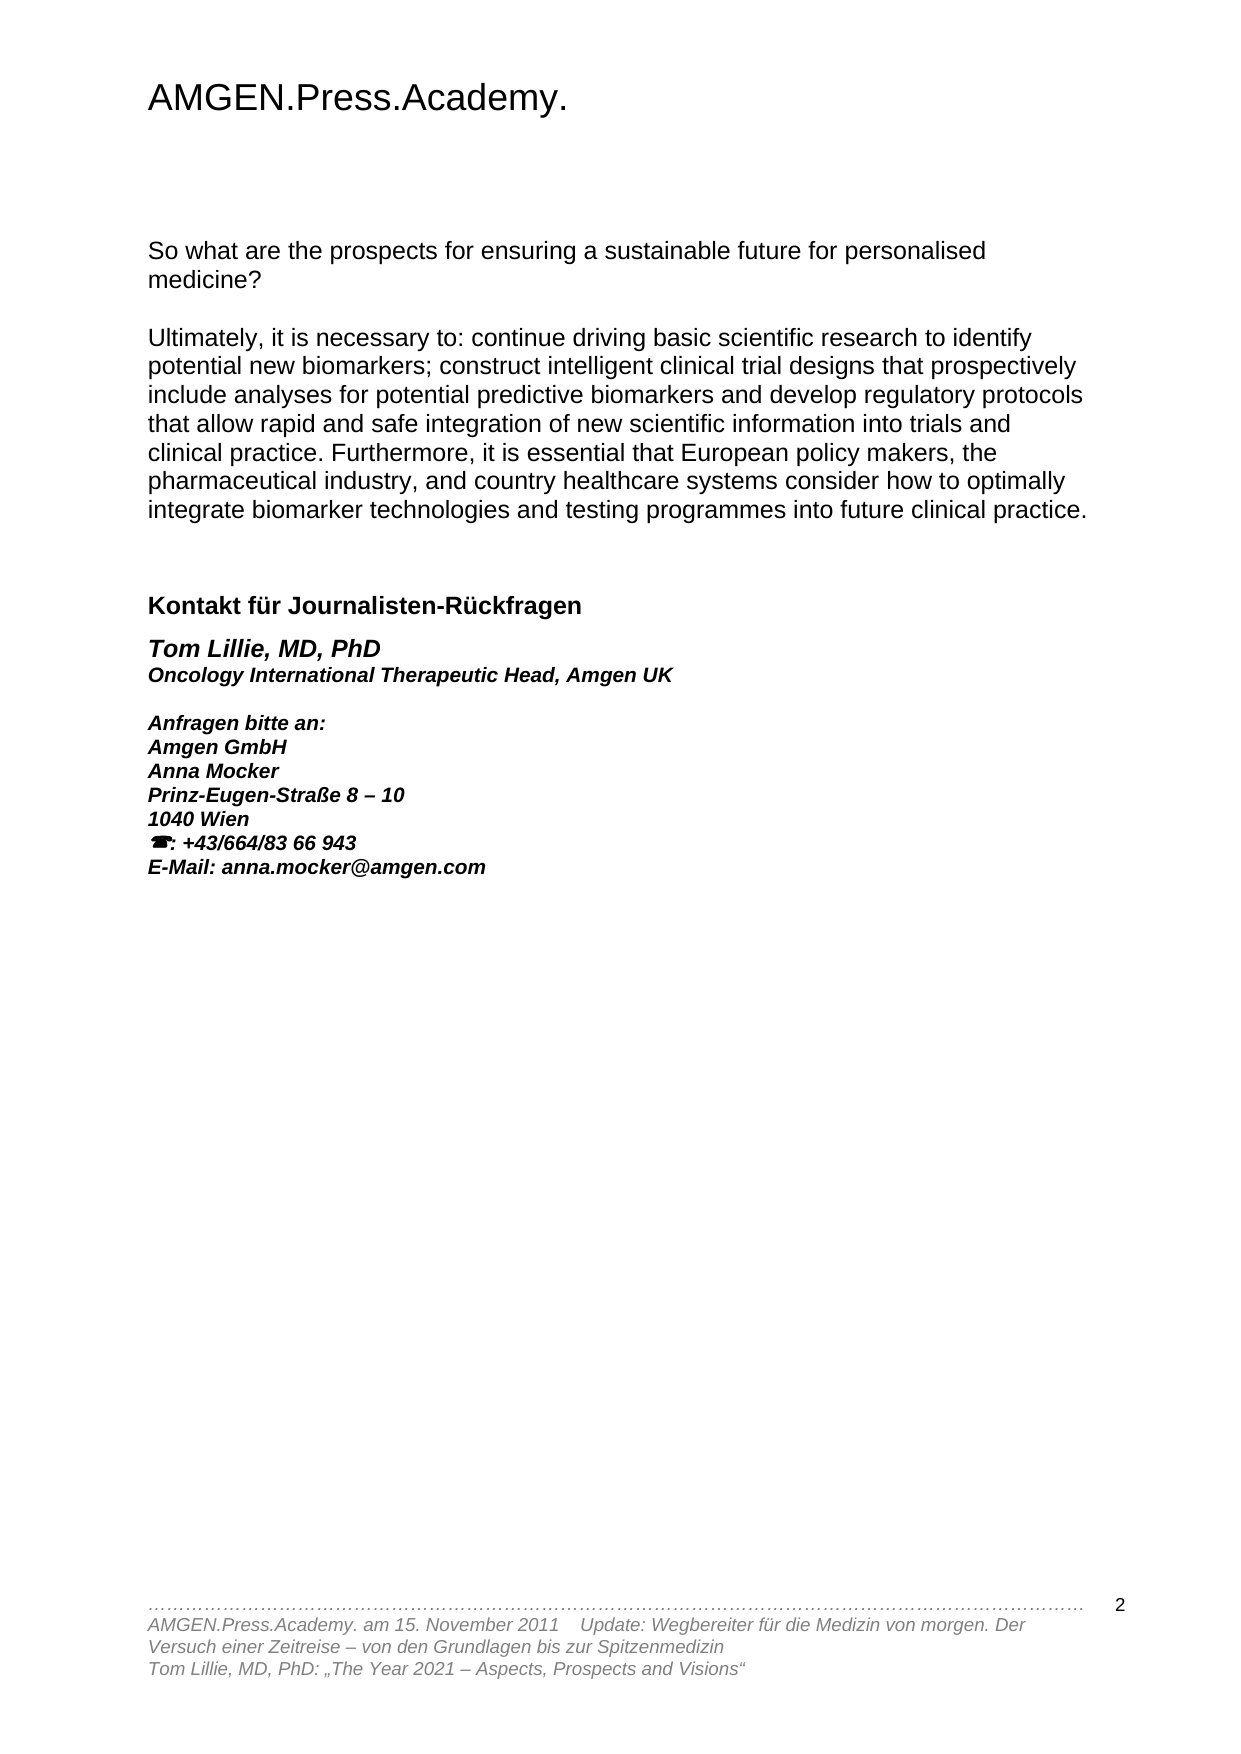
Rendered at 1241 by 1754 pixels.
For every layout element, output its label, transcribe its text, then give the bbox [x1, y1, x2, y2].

text Ultimately, it is necessary to: continue driving basic scientific research to identify potential new biomarkers; construct intelligent clinical trial designs that prospectively include analyses for potential predictive biomarkers and develop regulatory protocols that allow rapid and safe integration of new scientific information into trials and clinical practice. Furthermore, it is essential that European policy makers, the pharmaceutical industry, and country healthcare systems consider how to optimally integrate biomarker technologies and testing programmes into future clinical practice. [148, 322, 1092, 524]
text Amgen GmbH [148, 735, 1092, 759]
text 1040 Wien [148, 807, 1092, 831]
text Anfragen bitte an: [148, 711, 1092, 735]
text Oncology International Therapeutic Head, Amgen UK [148, 663, 1092, 687]
text Prinz-Eugen-Straße 8 – 10 [148, 783, 1092, 807]
text Anna Mocker [148, 759, 1092, 783]
text Tom Lillie, MD, PhD [148, 634, 1092, 663]
text So what are the prospects for ensuring a sustainable future for personalised medicine? [148, 236, 1092, 294]
text : +43/664/83 66 943 [148, 831, 1092, 855]
text Kontakt für Journalisten-Rückfragen [148, 591, 1092, 620]
text E-Mail: anna.mocker@amgen.com [148, 855, 1092, 879]
